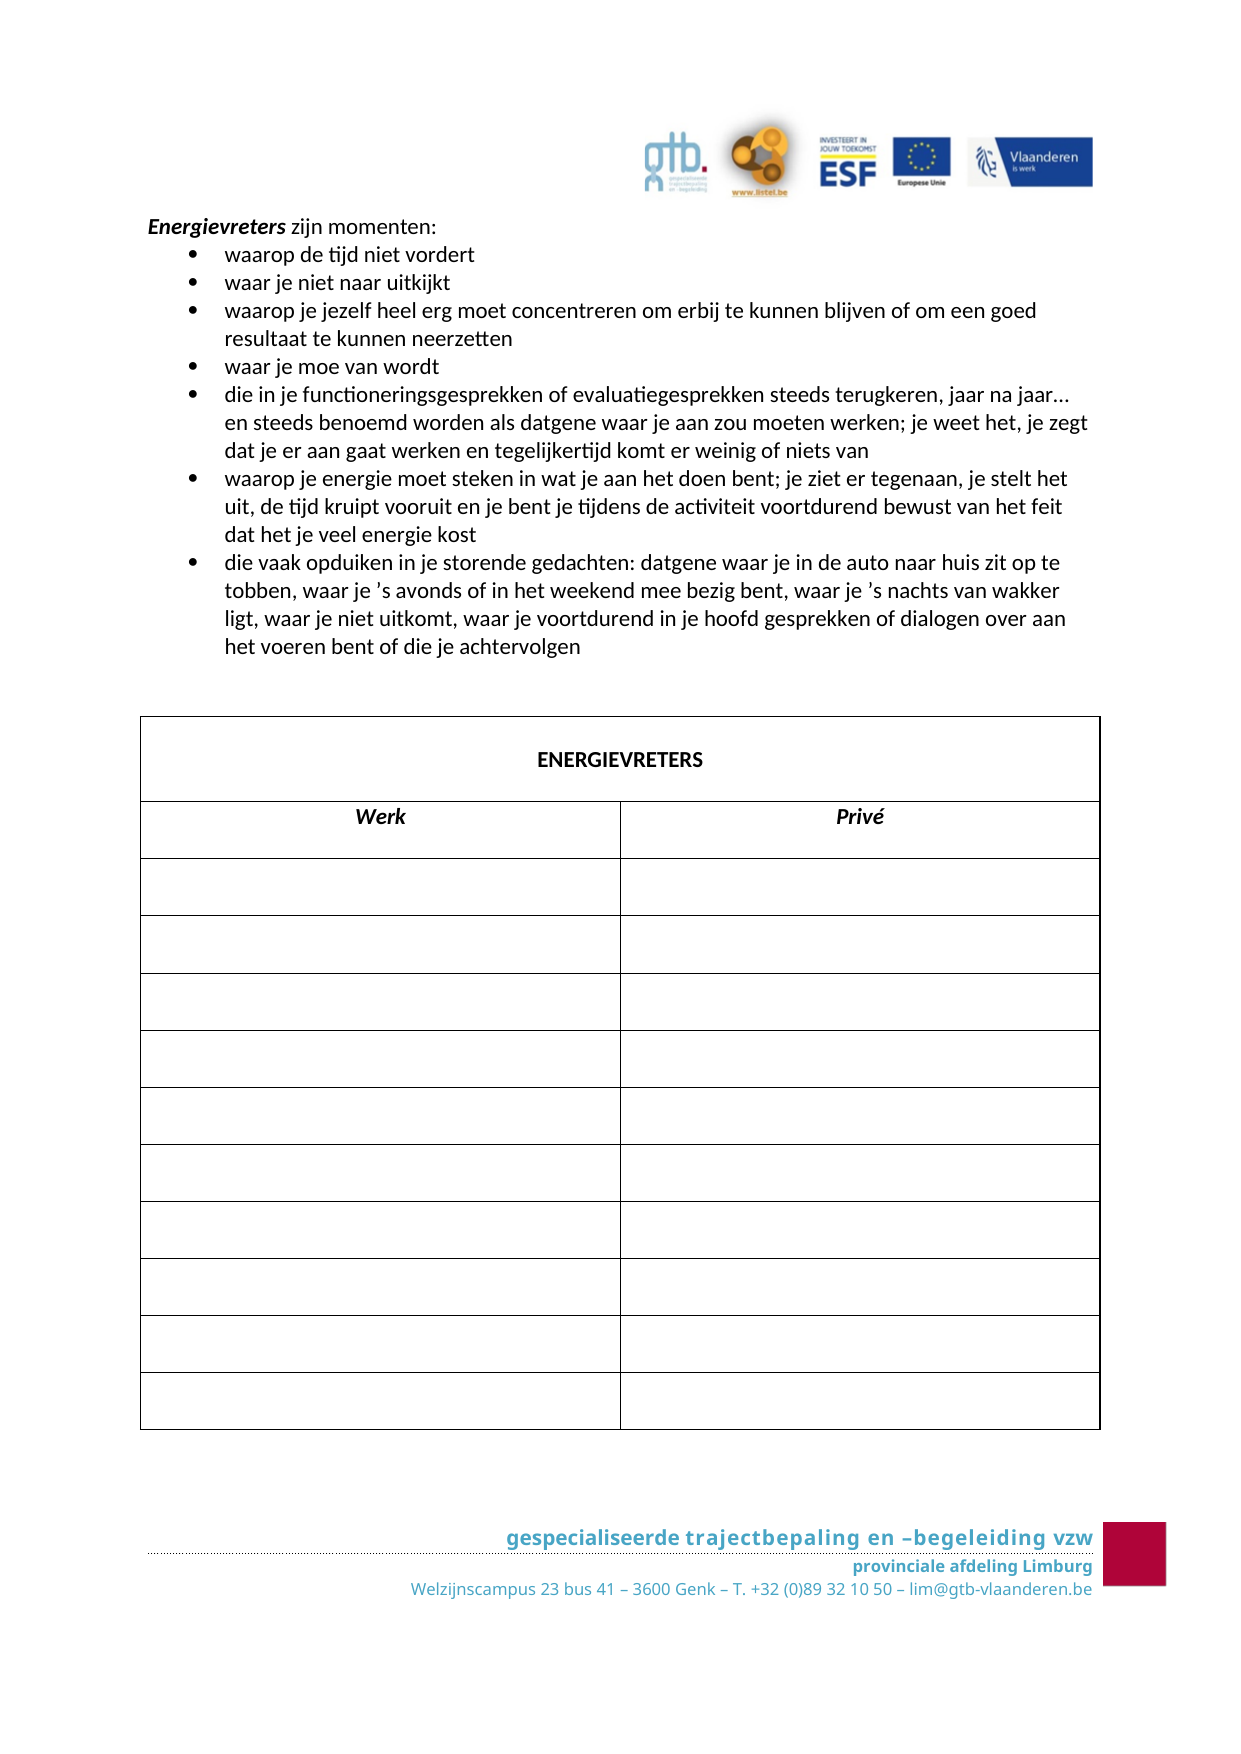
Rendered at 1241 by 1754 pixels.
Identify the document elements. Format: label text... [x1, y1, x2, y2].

picture [1103, 1522, 1168, 1588]
table_cell [141, 1088, 620, 1144]
table_cell [621, 1202, 1099, 1258]
table_header ENERGIEVRETERS [141, 717, 1099, 801]
list waarop je energie moet steken in wat je aan het doen bent; je ziet er tegenaan, je stelt het uit, de tijd kruipt vooruit en je bent je tijdens de activiteit voortdurend bewust van het feit dat het je veel energie kost [189, 464, 1093, 548]
table_cell Privé [621, 802, 1099, 858]
table_cell [621, 916, 1099, 972]
table_cell [621, 1373, 1099, 1429]
table_cell [141, 1145, 620, 1201]
table_cell [141, 1031, 620, 1087]
table_cell [141, 1259, 620, 1315]
table_cell [141, 1202, 620, 1258]
list waarop je jezelf heel erg moet concentreren om erbij te kunnen blijven of om een goed resultaat te kunnen neerzetten [189, 296, 1093, 352]
table_cell [621, 1316, 1099, 1372]
table_cell [621, 1145, 1099, 1201]
table_cell [141, 859, 620, 915]
list waar je niet naar uitkijkt [189, 268, 1093, 296]
table_cell Werk [141, 802, 620, 858]
list waarop de tijd niet vordert [189, 240, 1093, 268]
table_cell [141, 1373, 620, 1429]
table_cell [621, 1088, 1099, 1144]
table_cell [621, 1259, 1099, 1315]
table_cell [621, 1031, 1099, 1087]
list waar je moe van wordt [189, 352, 1093, 380]
list die in je functioneringsgesprekken of evaluatiegesprekken steeds terugkeren, jaar na jaar…en steeds benoemd worden als datgene waar je aan zou moeten werken; je weet het, je zegt dat je er aan gaat werken en tegelijkertijd komt er weinig of niets van [189, 380, 1093, 464]
table_cell [141, 916, 620, 972]
list die vaak opduiken in je storende gedachten: datgene waar je in de auto naar huis zit op te tobben, waar je ’s avonds of in het weekend mee bezig bent, waar je ’s nachts van wakker ligt, waar je niet uitkomt, waar je voortdurend in je hoofd gesprekken of dialogen over aan het voeren bent of die je achtervolgen [189, 548, 1093, 660]
text Energievreters zijn momenten: [148, 212, 1093, 240]
table_cell [621, 859, 1099, 915]
table_cell [141, 974, 620, 1029]
table_cell [621, 974, 1099, 1029]
table_cell [141, 1316, 620, 1372]
picture [644, 101, 1093, 212]
